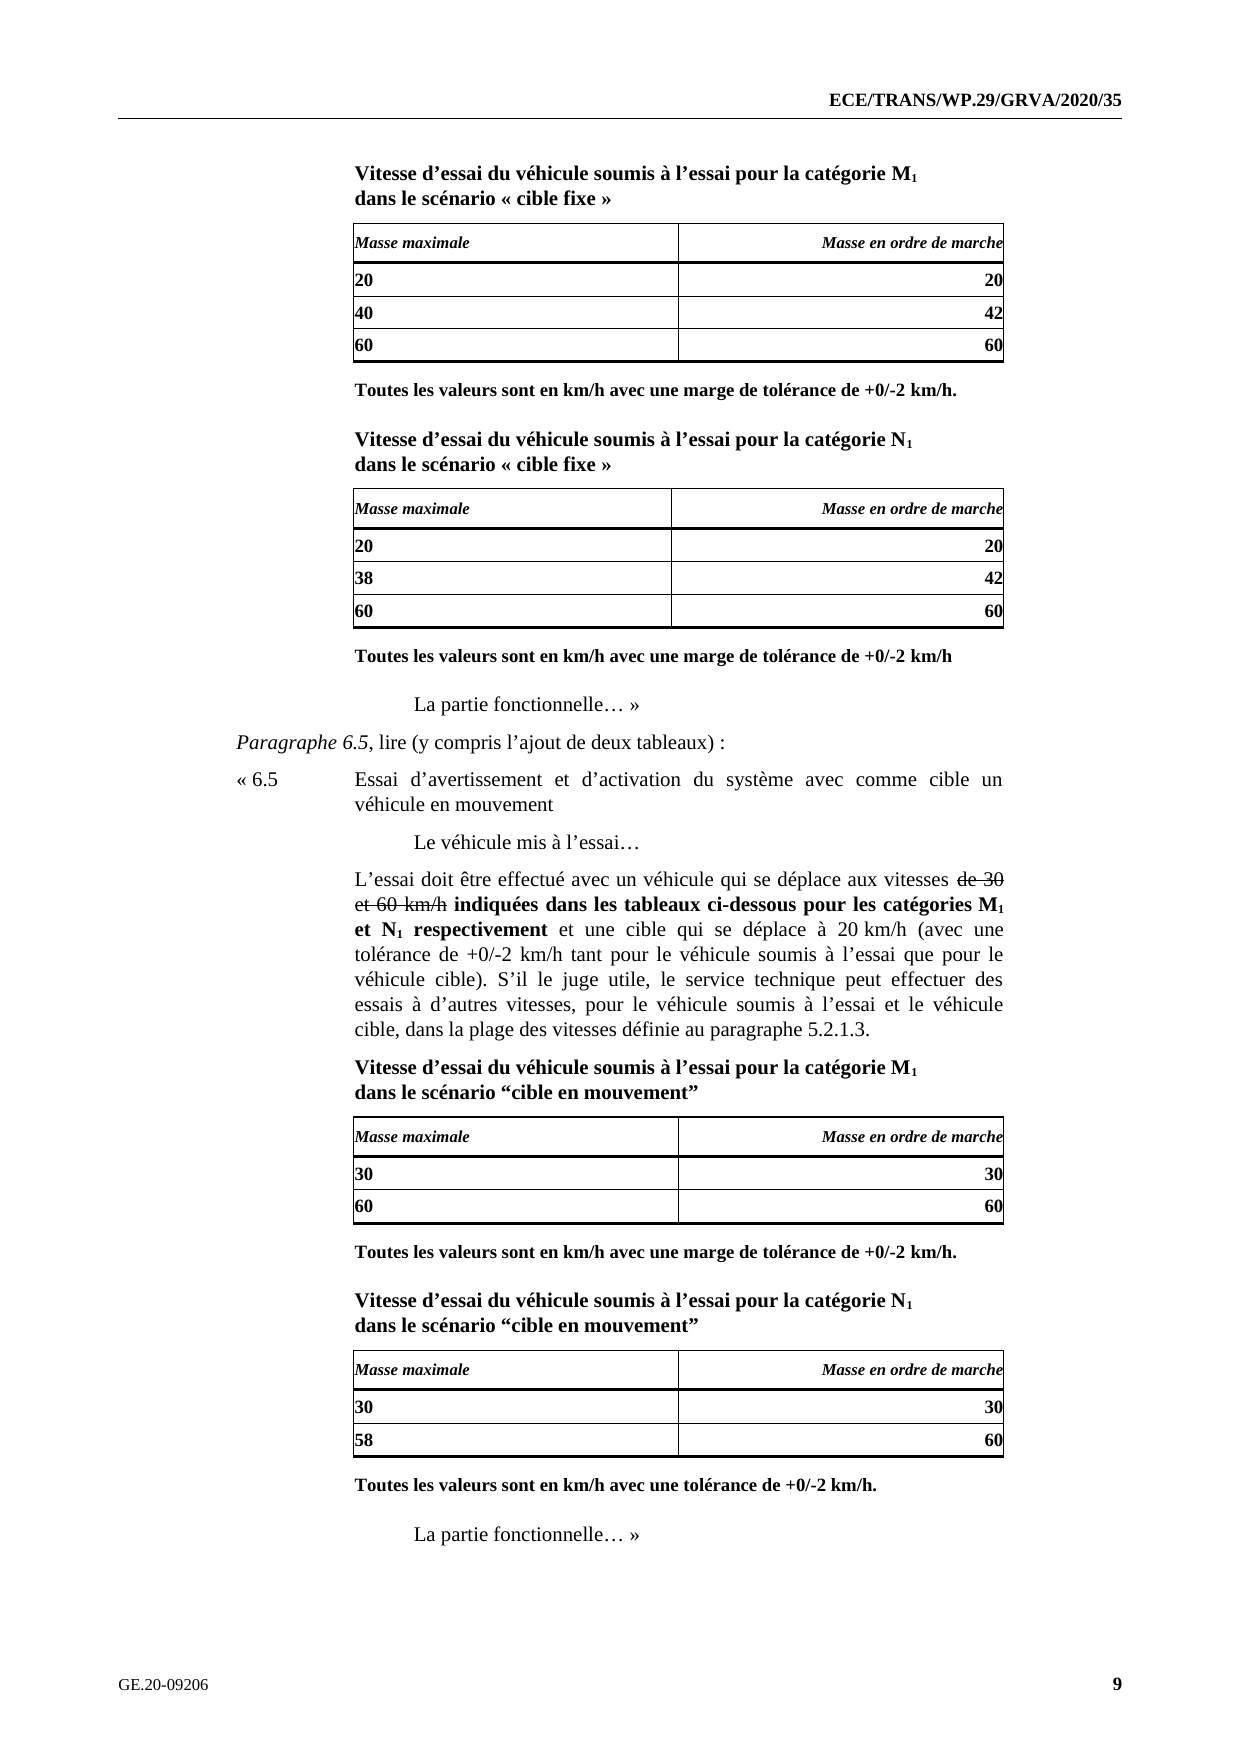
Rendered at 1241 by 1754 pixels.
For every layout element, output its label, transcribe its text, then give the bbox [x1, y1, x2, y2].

table_cell 60 [679, 329, 1003, 360]
text L’essai doit être effectué avec un véhicule qui se déplace aux vitesses de 30 et 60 km/h indiquées dans les tableaux ci-dessous pour les catégories M1 et N1 respectivement et une cible qui se déplace à 20 km/h (avec une tolérance de +0/-2 km/h tant pour le véhicule soumis à l’essai que pour le véhicule cible). S’il le juge utile, le service technique peut effectuer des essais à d’autres vitesses, pour le véhicule soumis à l’essai et le véhicule cible, dans la plage des vitesses définie au paragraphe 5.2.1.3. [354, 866, 1004, 1041]
table_header Masse en ordre de marche [679, 1118, 1003, 1155]
table_header Masse en ordre de marche [679, 224, 1003, 261]
table_cell 20 [672, 530, 1003, 561]
text Vitesse d’essai du véhicule soumis à l’essai pour la catégorie M1 dans le scénario « cible fixe » [354, 160, 1004, 210]
text Vitesse d’essai du véhicule soumis à l’essai pour la catégorie M1 dans le scénario “cible en mouvement” [354, 1054, 1004, 1104]
table_header Masse maximale [354, 224, 678, 261]
table_cell 42 [679, 297, 1003, 328]
text Toutes les valeurs sont en km/h avec une marge de tolérance de +0/-2 km/h [354, 641, 1004, 666]
table_cell 60 [354, 329, 678, 360]
table_cell 60 [672, 595, 1003, 626]
table_header Masse maximale [354, 1118, 678, 1155]
text Le véhicule mis à l’essai… [354, 829, 1004, 854]
text Toutes les valeurs sont en km/h avec une marge de tolérance de +0/-2 km/h. [354, 1237, 1004, 1262]
table_cell 60 [354, 595, 671, 626]
table_cell 40 [354, 297, 678, 328]
table_cell 30 [354, 1391, 678, 1423]
text La partie fonctionnelle… » [354, 1521, 1004, 1546]
table_cell 60 [679, 1424, 1003, 1455]
text Toutes les valeurs sont en km/h avec une marge de tolérance de +0/-2 km/h. [354, 376, 1004, 401]
table_header Masse en ordre de marche [679, 1351, 1003, 1388]
table_cell 20 [354, 530, 671, 561]
text Toutes les valeurs sont en km/h avec une tolérance de +0/-2 km/h. [354, 1471, 1004, 1496]
text « 6.5 Essai d’avertissement et d’activation du système avec comme cible un véhicule en mouvement [236, 766, 1004, 816]
text Paragraphe 6.5, lire (y compris l’ajout de deux tableaux) : [236, 729, 1004, 754]
text Vitesse d’essai du véhicule soumis à l’essai pour la catégorie N1 dans le scénario « cible fixe » [354, 426, 1004, 476]
text La partie fonctionnelle… » [354, 691, 1004, 716]
text Vitesse d’essai du véhicule soumis à l’essai pour la catégorie N1 dans le scénario “cible en mouvement” [354, 1287, 1004, 1337]
table_cell 30 [679, 1391, 1003, 1423]
table_cell 30 [679, 1158, 1003, 1189]
table_cell 42 [672, 562, 1003, 593]
table_cell 58 [354, 1424, 678, 1455]
table_cell 30 [354, 1158, 678, 1189]
table_cell 20 [679, 264, 1003, 296]
table_header Masse maximale [354, 489, 671, 527]
table_header Masse en ordre de marche [672, 489, 1003, 527]
table_cell 38 [354, 562, 671, 593]
table_cell 20 [354, 264, 678, 296]
table_header Masse maximale [354, 1351, 678, 1388]
table_cell 60 [679, 1190, 1003, 1222]
table_cell 60 [354, 1190, 678, 1222]
